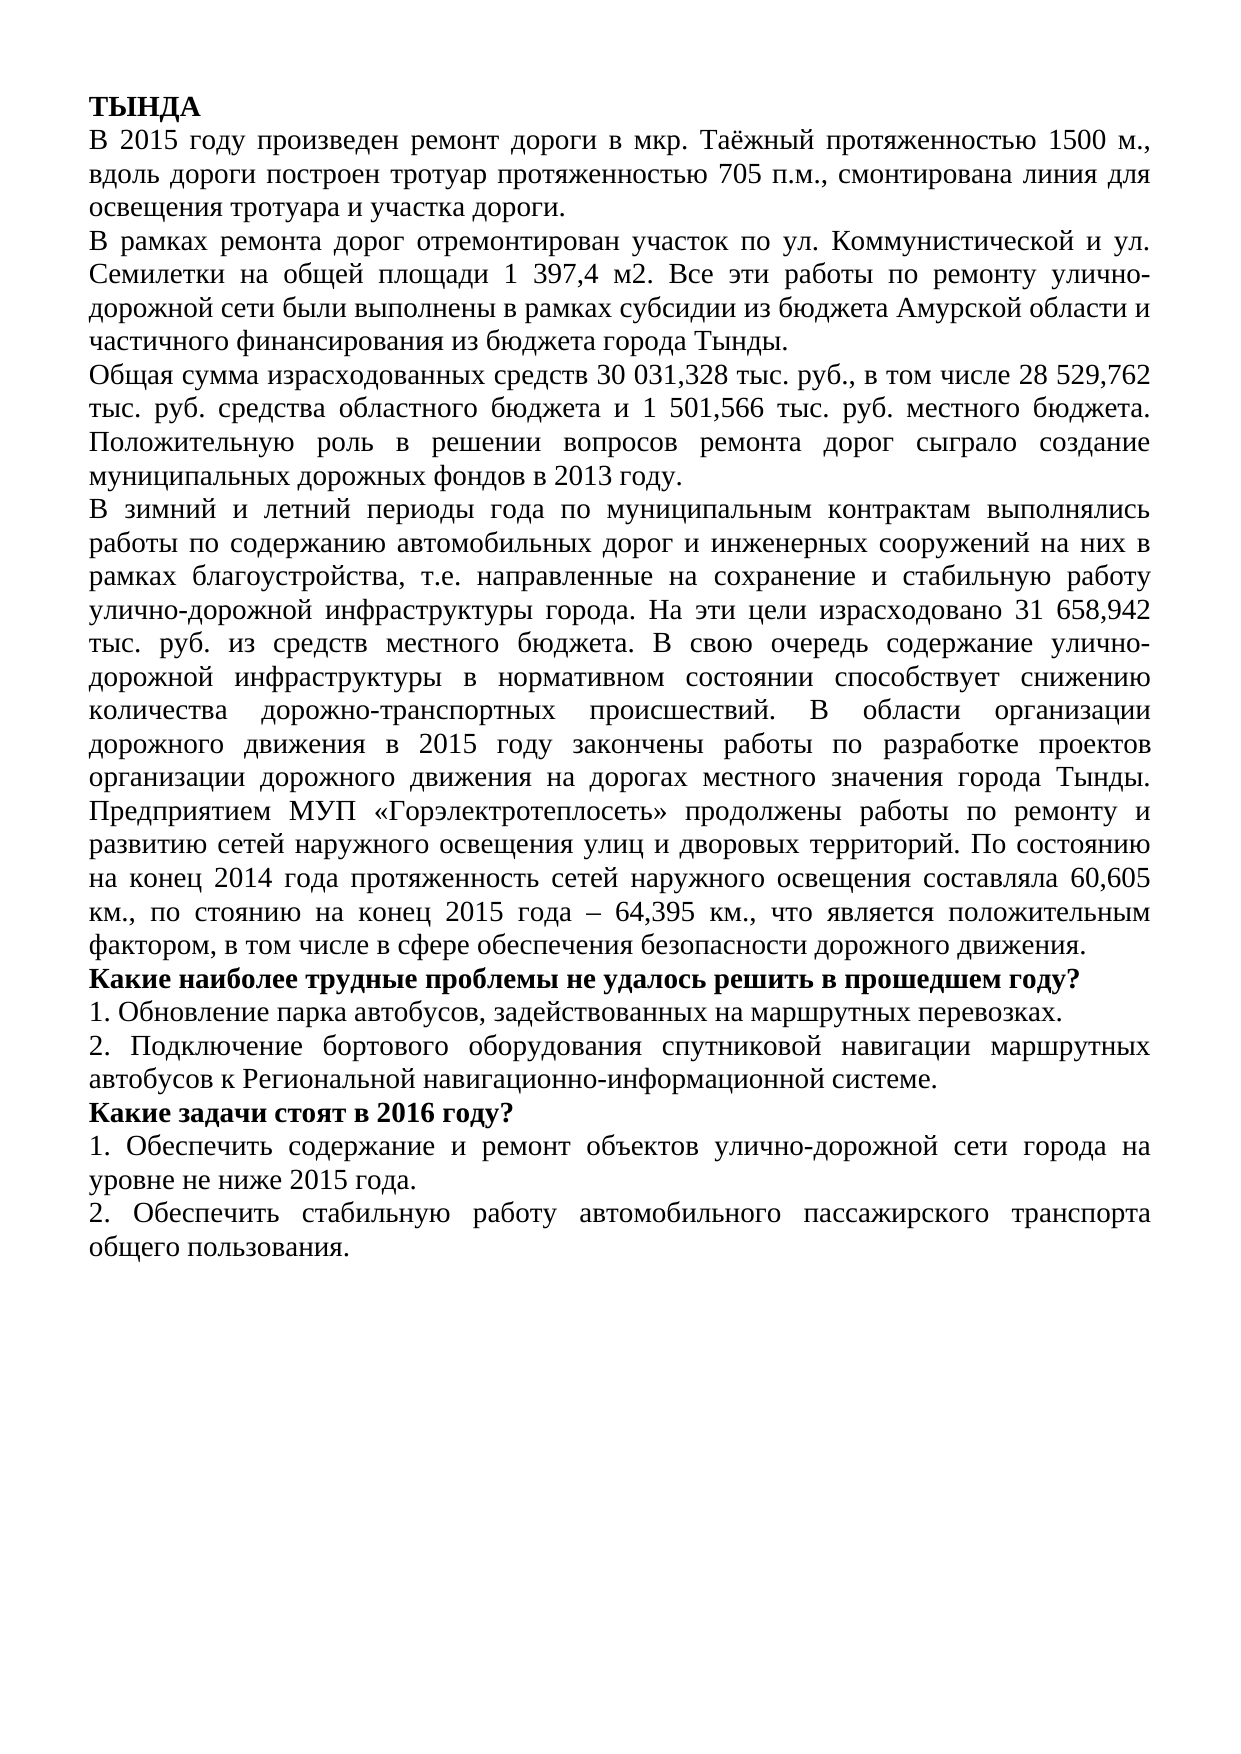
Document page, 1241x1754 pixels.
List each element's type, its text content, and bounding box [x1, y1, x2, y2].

text 1. Обеспечить содержание и ремонт объектов улично-дорожной сети города на уровне не ниже 2015 года. [89, 1128, 1152, 1196]
text В 2015 году произведен ремонт дороги в мкр. Таёжный протяженностью ., вдоль дороги построен тротуар протяженностью 705 п.м., смонтирована линия для освещения тротуара и участка дороги. [89, 122, 1152, 223]
text ТЫНДА [89, 89, 1152, 122]
text Какие наиболее трудные проблемы не удалось решить в прошедшем году? [89, 961, 1152, 994]
text В рамках ремонта дорог отремонтирован участок по ул. Коммунистической и ул. Семилетки на общей площади . Все эти работы по ремонту улично-дорожной сети были выполнены в рамках субсидии из бюджета Амурской области и частичного финансирования из бюджета города Тынды. [89, 223, 1152, 357]
text 1. Обновление парка автобусов, задействованных на маршрутных перевозках. [89, 994, 1152, 1028]
text 2. Подключение бортового оборудования спутниковой навигации маршрутных автобусов к Региональной навигационно-информационной системе. [89, 1028, 1152, 1095]
text Общая сумма израсходованных средств 30 031,328 тыс. руб., в том числе 28 529,762 тыс. руб. средства областного бюджета и 1 501,566 тыс. руб. местного бюджета. Положительную роль в решении вопросов ремонта дорог сыграло создание муниципальных дорожных фондов в 2013 году. [89, 357, 1152, 491]
text В зимний и летний периоды года по муниципальным контрактам выполнялись работы по содержанию автомобильных дорог и инженерных сооружений на них в рамках благоустройства, т.е. направленные на сохранение и стабильную работу улично-дорожной инфраструктуры города. На эти цели израсходовано 31 658,942 тыс. руб. из средств местного бюджета. В свою очередь содержание улично-дорожной инфраструктуры в нормативном состоянии способствует снижению количества дорожно-транспортных происшествий. В области организации дорожного движения в 2015 году закончены работы по разработке проектов организации дорожного движения на дорогах местного значения города Тынды. Предприятием МУП «Горэлектротеплосеть» продолжены работы по ремонту и развитию сетей наружного освещения улиц и дворовых территорий. По состоянию на конец 2014 года протяженность сетей наружного освещения составляла ., по стоянию на конец 2015 года – ., что является положительным фактором, в том числе в сфере обеспечения безопасности дорожного движения. [89, 491, 1152, 961]
text Какие задачи стоят в 2016 году? [89, 1095, 1152, 1128]
text 2. Обеспечить стабильную работу автомобильного пассажирского транспорта общего пользования. [89, 1196, 1152, 1263]
